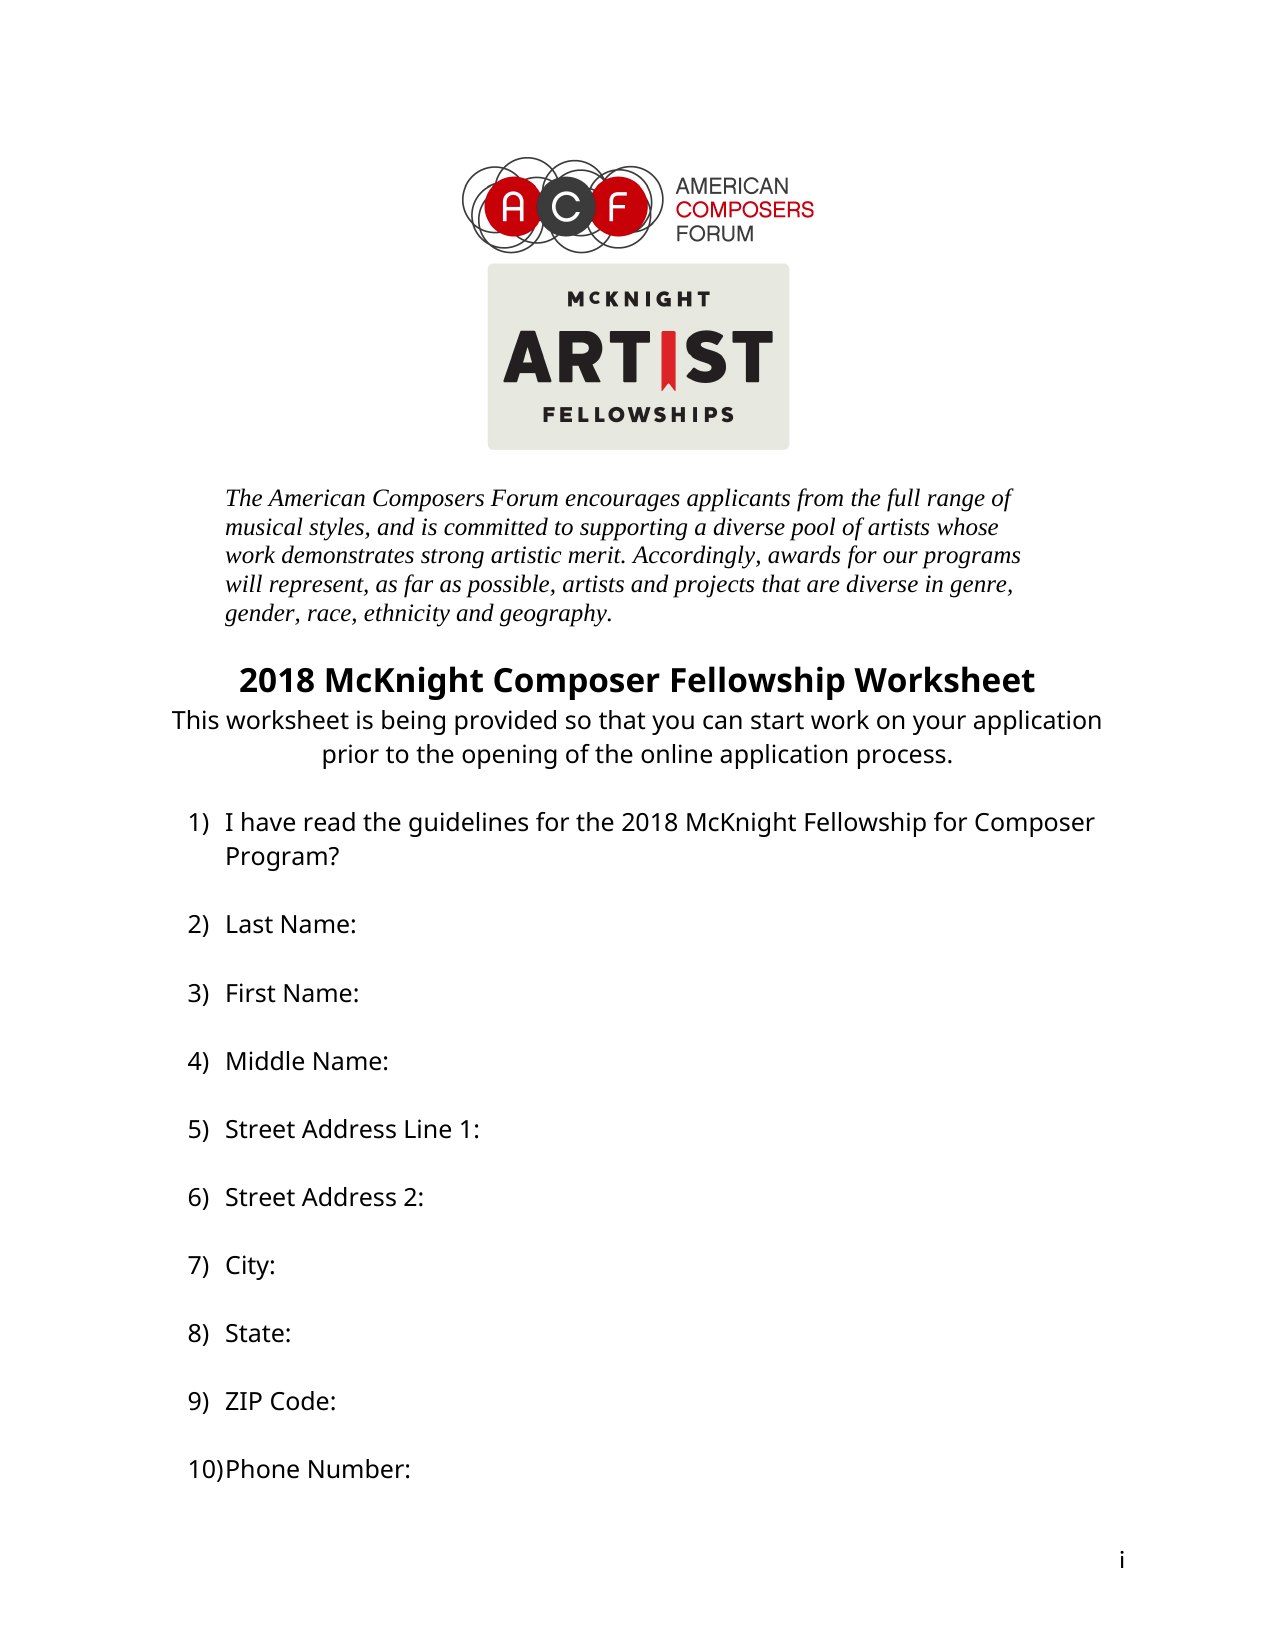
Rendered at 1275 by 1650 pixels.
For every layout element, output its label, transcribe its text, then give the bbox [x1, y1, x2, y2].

picture [454, 150, 821, 453]
list State: [187, 1316, 1125, 1350]
text 2018 McKnight Composer Fellowship Worksheet [150, 657, 1125, 703]
list Middle Name: [187, 1043, 1125, 1077]
list Street Address 2: [187, 1179, 1125, 1214]
list Street Address Line 1: [187, 1111, 1125, 1146]
list First Name: [187, 975, 1125, 1009]
list I have read the guidelines for the 2018 McKnight Fellowship for Composer Program? [187, 805, 1125, 873]
list Phone Number: [187, 1452, 1125, 1486]
list City: [187, 1248, 1125, 1282]
text This worksheet is being provided so that you can start work on your application prior to the opening of the online application process. [150, 703, 1125, 771]
text The American Composers Forum encourages applicants from the full range of musical styles, and is committed to supporting a diverse pool of artists whose work demonstrates strong artistic merit. Accordingly, awards for our programs will represent, as far as possible, artists and projects that are diverse in genre, gender, race, ethnicity and geography. [225, 483, 1050, 627]
list Last Name: [187, 907, 1125, 941]
list ZIP Code: [187, 1384, 1125, 1418]
